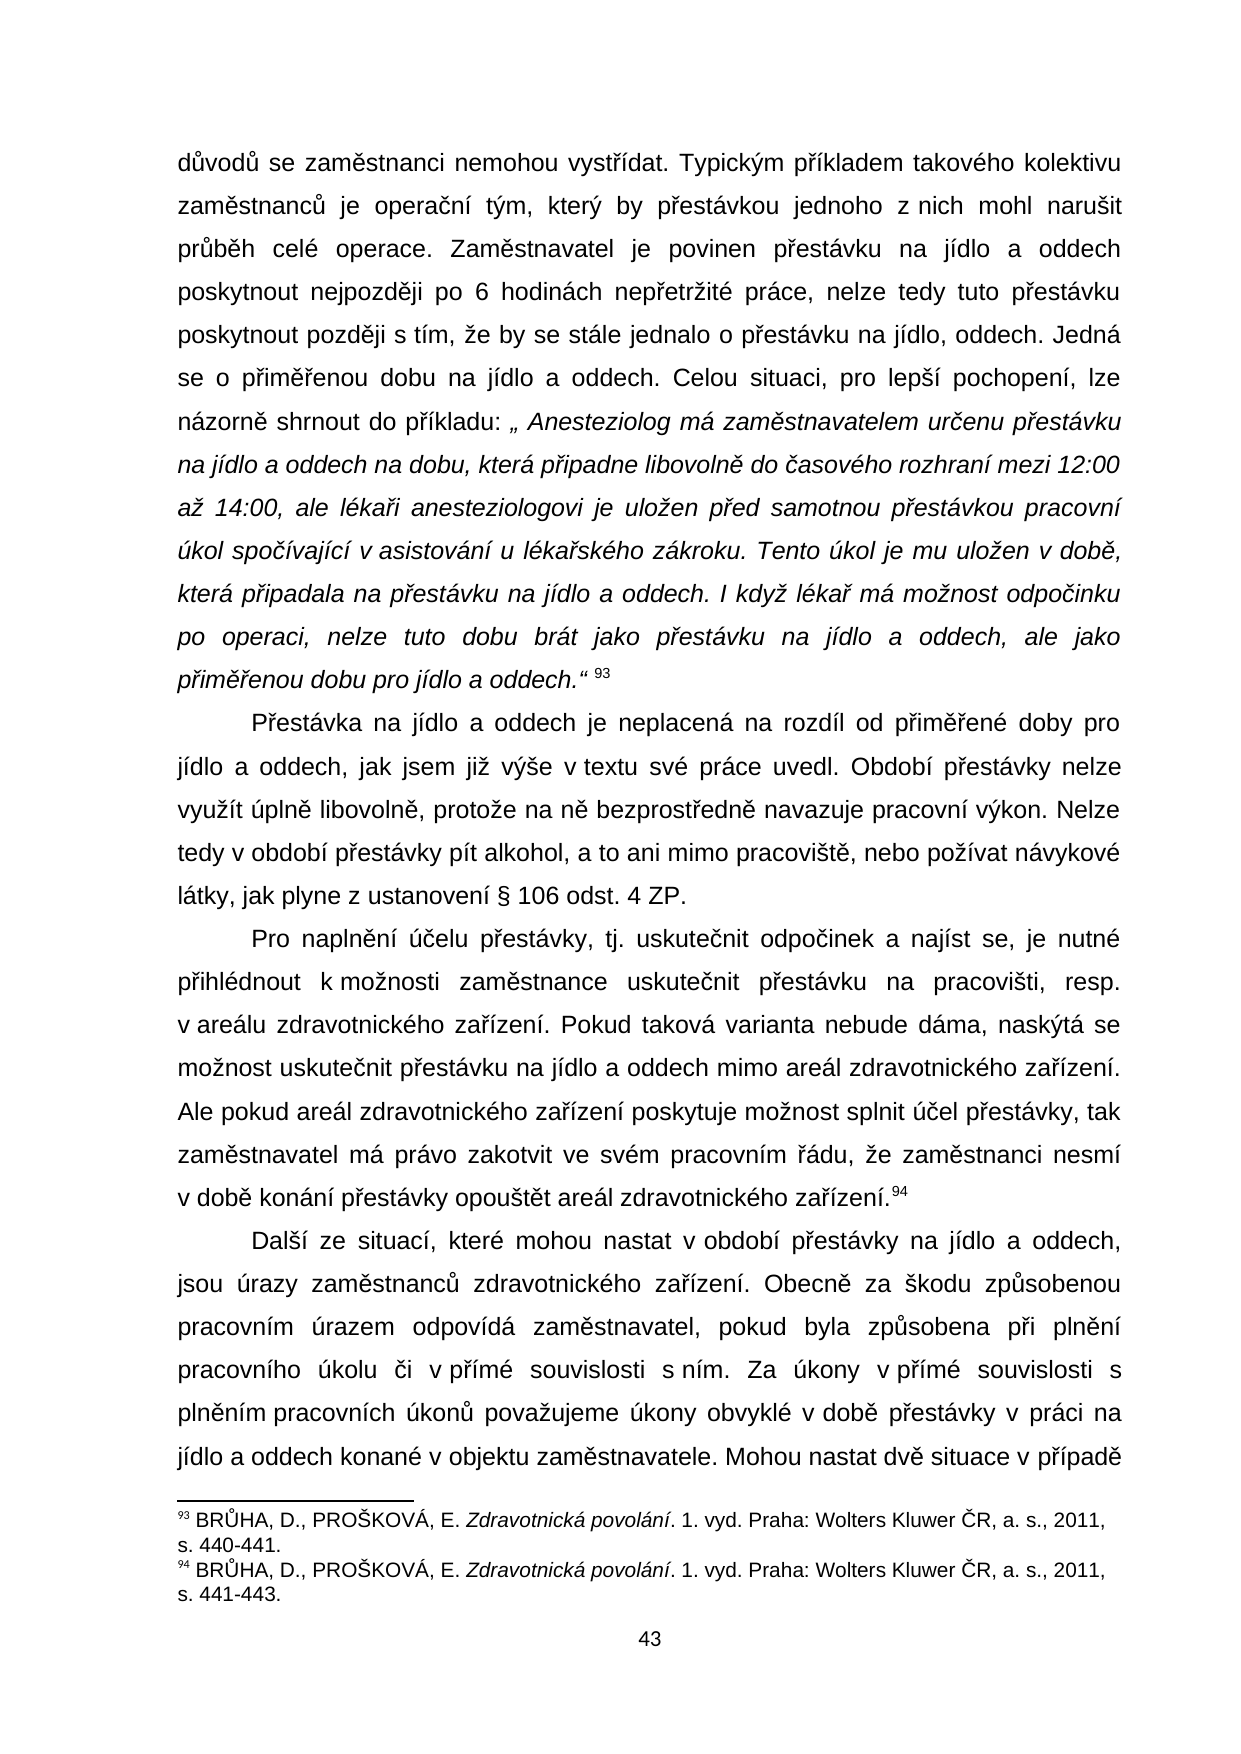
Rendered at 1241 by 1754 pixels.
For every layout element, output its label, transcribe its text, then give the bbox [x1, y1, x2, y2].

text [177, 148, 1122, 694]
text Pro naplnění účelu přestávky, tj. uskutečnit odpočinek a najíst se, je nutné přihlédnout k možnosti zaměstnance uskutečnit přestávku na pracovišti, resp. v areálu zdravotnického zařízení. Pokud taková varianta nebude dáma, naskýtá se možnost uskutečnit přestávku na jídlo a oddech mimo areál zdravotnického zařízení. Ale pokud areál zdravotnického zařízení poskytuje možnost splnit účel přestávky, tak zaměstnavatel má právo zakotvit ve svém pracovním řádu, že zaměstnanci nesmí v době konání přestávky opouštět areál zdravotnického zařízení. [177, 924, 1122, 1211]
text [177, 1226, 1122, 1470]
text Přestávka na jídlo a oddech je neplacená na rozdíl od přiměřené doby pro jídlo a oddech, jak jsem již výše v textu své práce uvedl. Období přestávky nelze využít úplně libovolně, protože na ně bezprostředně navazuje pracovní výkon. Nelze tedy v období přestávky pít alkohol, a to ani mimo pracoviště, nebo požívat návykové látky, jak plyne z ustanovení § 106 odst. 4 ZP. [177, 708, 1122, 909]
